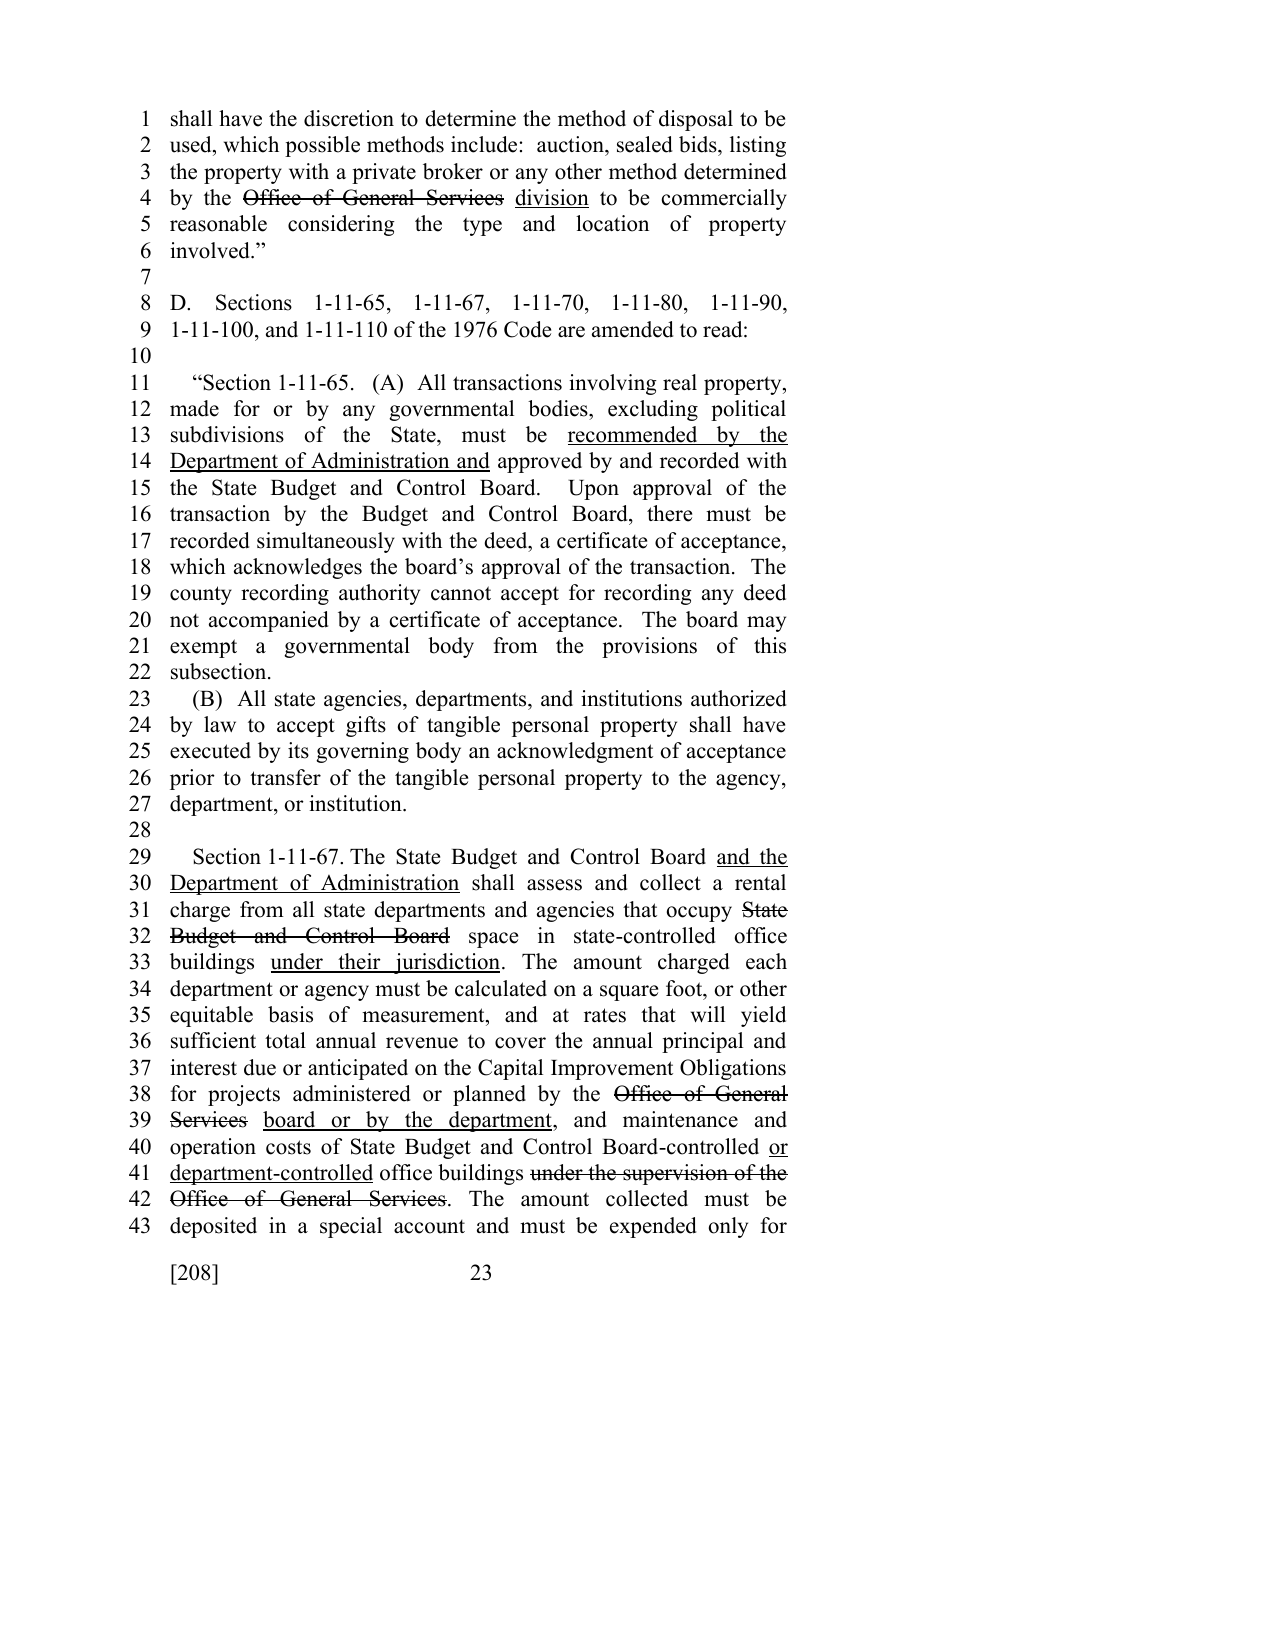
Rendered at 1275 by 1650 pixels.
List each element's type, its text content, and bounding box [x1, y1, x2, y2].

text D. Sections 1-11-65, 1-11-67, 1-11-70, 1-11-80, 1-11-90, 1-11-100, and 1-11-110 of the 1976 Code are amended to read: [169, 289, 787, 342]
text (B) All state agencies, departments, and institutions authorized by law to accept gifts of tangible personal property shall have executed by its governing body an acknowledgment of acceptance prior to transfer of the tangible personal property to the agency, department, or institution. [169, 685, 787, 817]
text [169, 843, 787, 1238]
text “Section 1-11-65. (A) All transactions involving real property, made for or by any governmental bodies, excluding political subdivisions of the State, must be recommended by the Department of Administration and approved by and recorded with the State Budget and Control Board. Upon approval of the transaction by the Budget and Control Board, there must be recorded simultaneously with the deed, a certificate of acceptance, which acknowledges the board’s approval of the transaction. The county recording authority cannot accept for recording any deed not accompanied by a certificate of acceptance. The board may exempt a governmental body from the provisions of this subsection. [169, 368, 787, 685]
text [169, 105, 787, 263]
